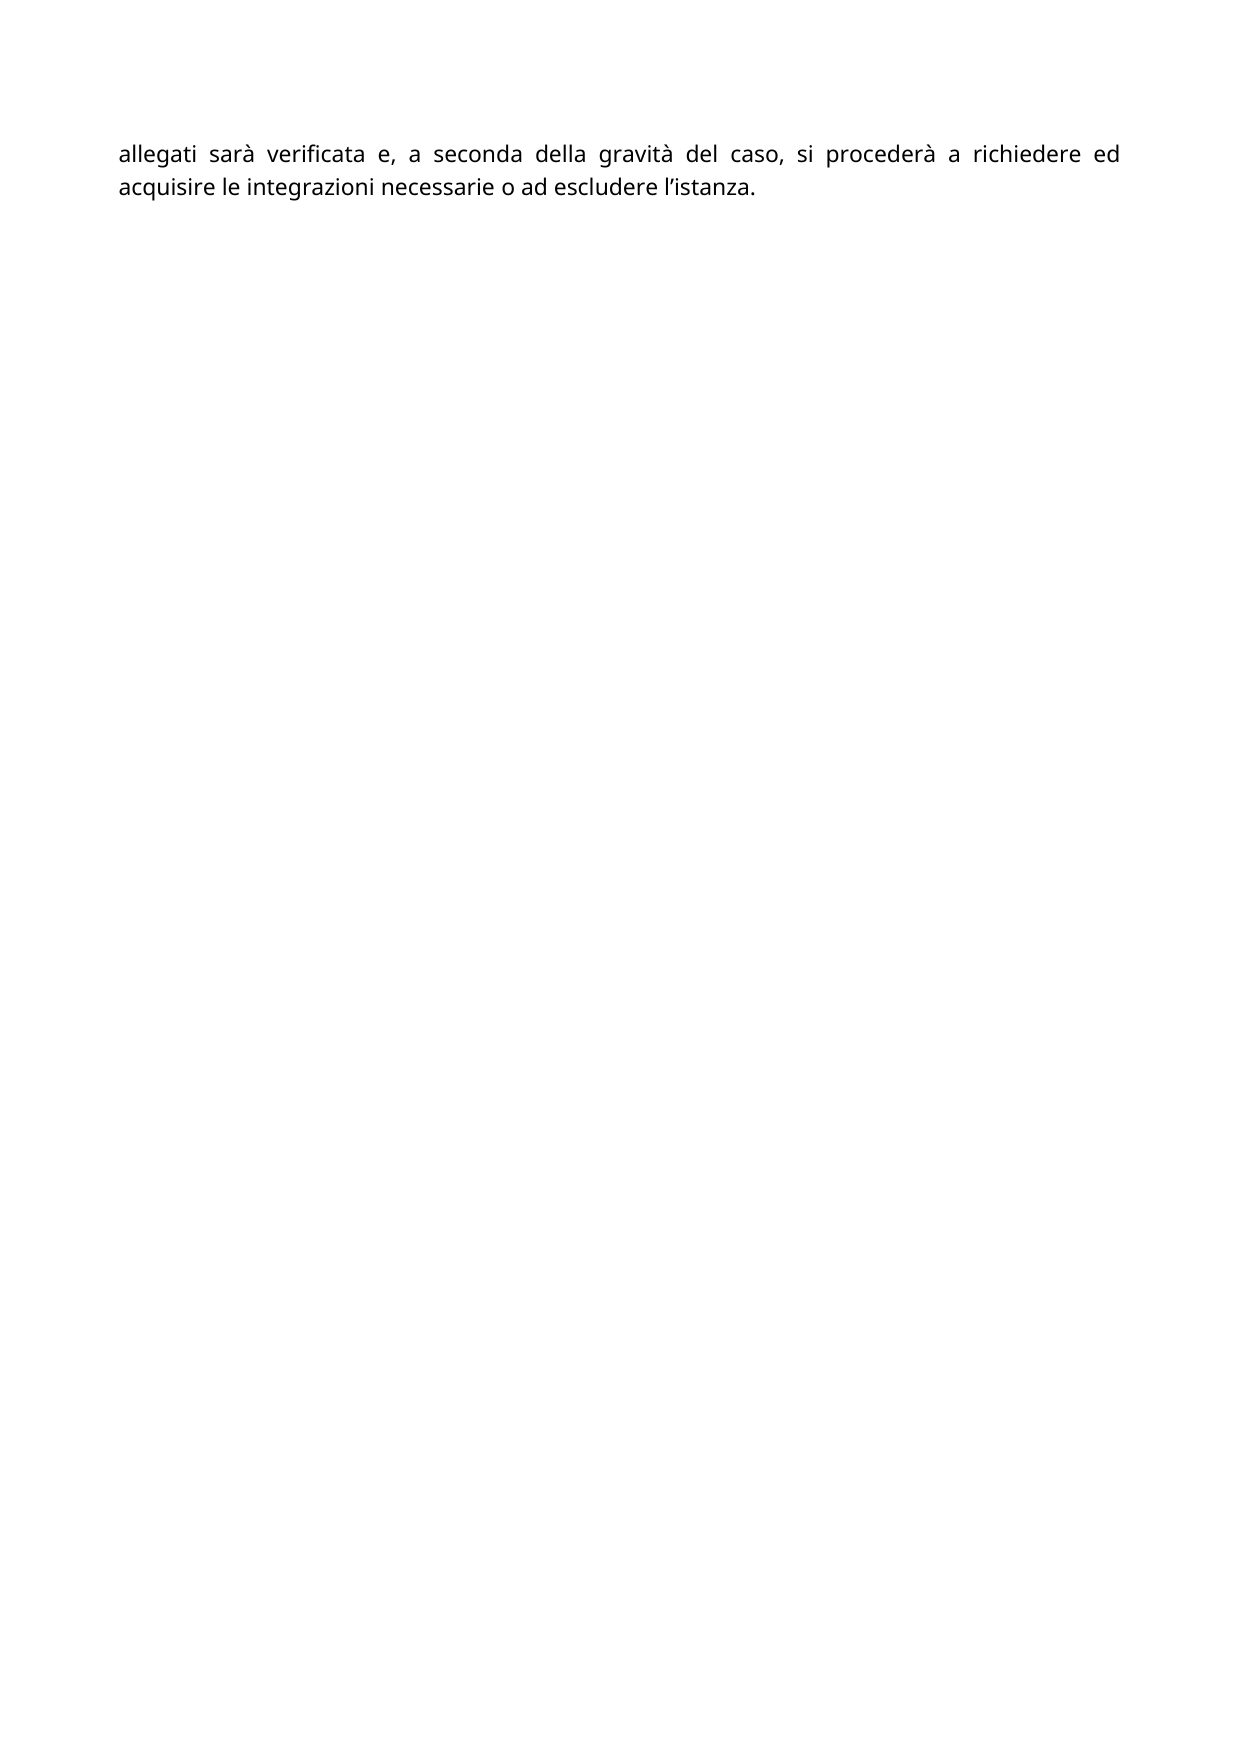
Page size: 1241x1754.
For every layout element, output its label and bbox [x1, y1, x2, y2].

text [118, 137, 1122, 202]
